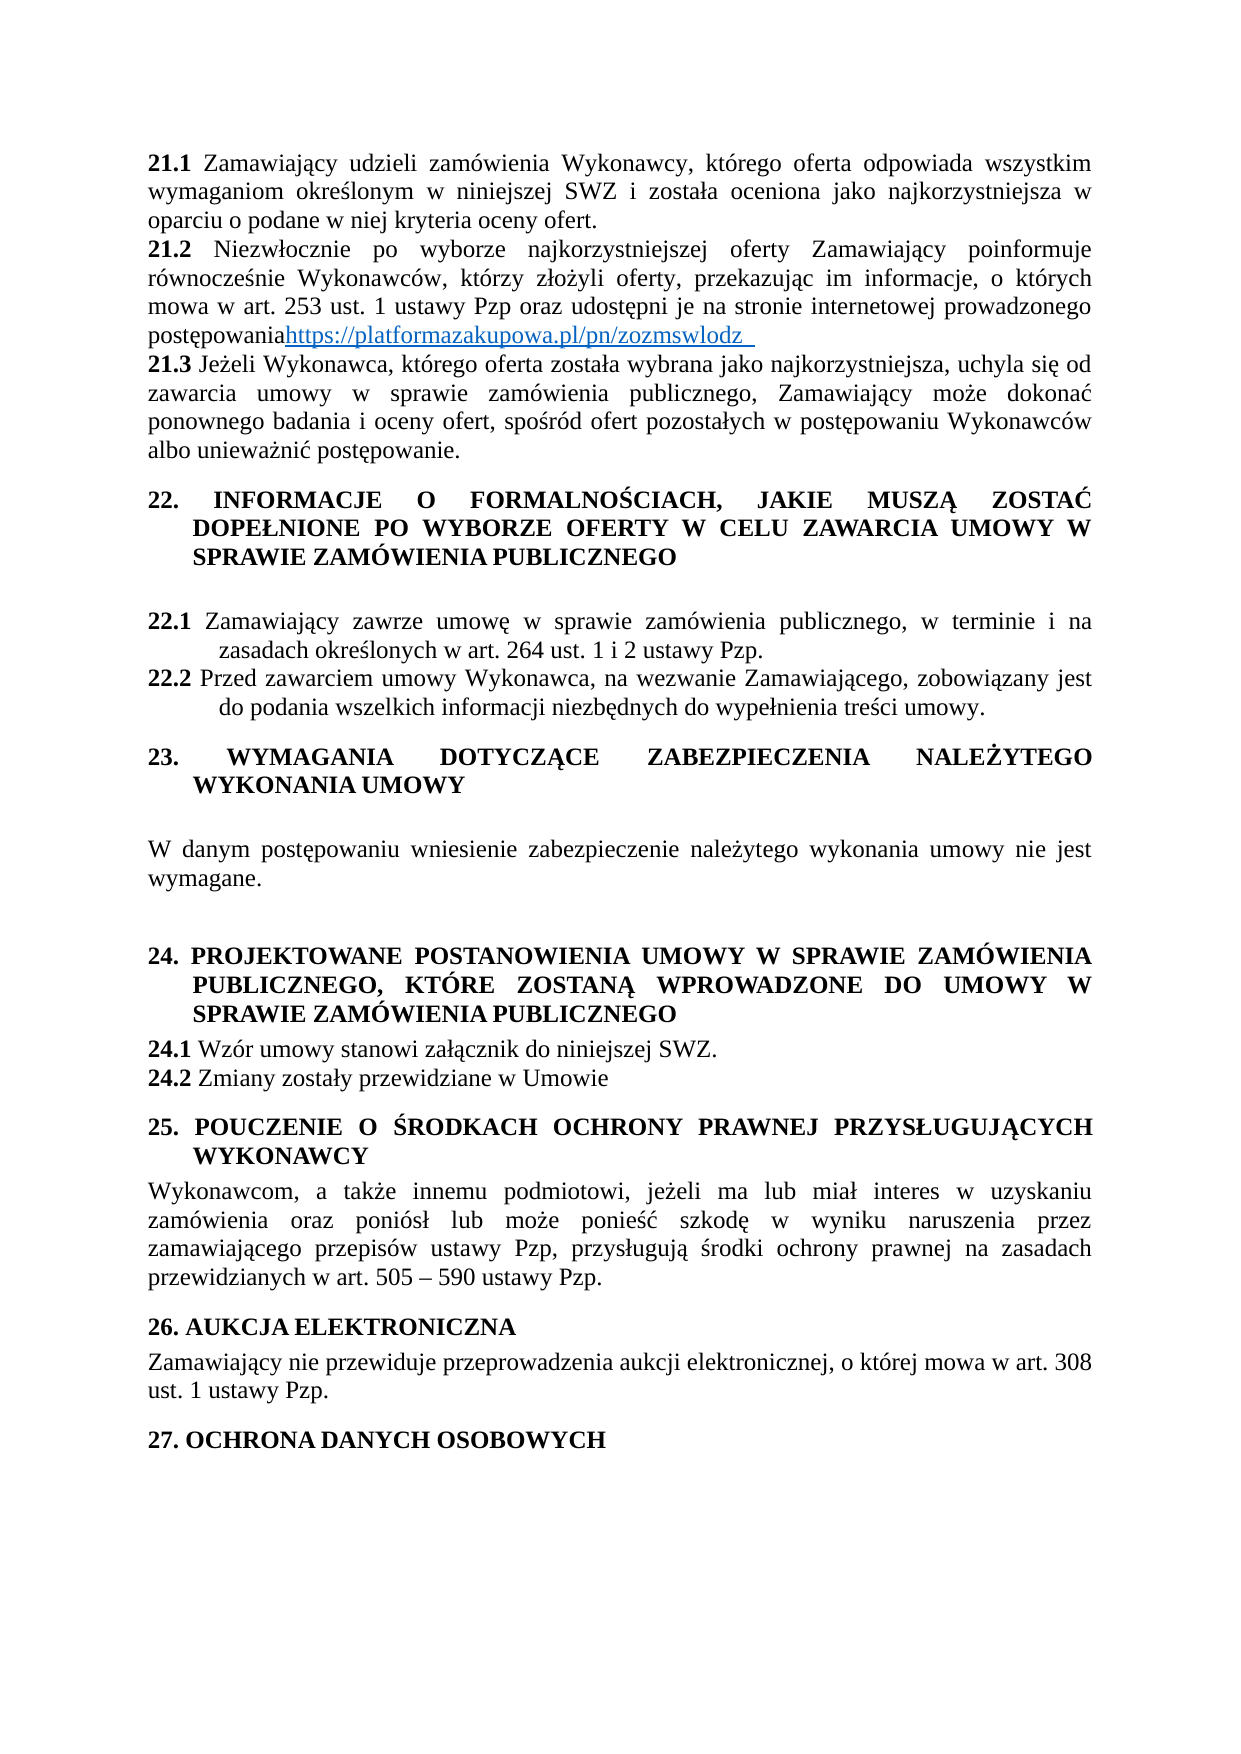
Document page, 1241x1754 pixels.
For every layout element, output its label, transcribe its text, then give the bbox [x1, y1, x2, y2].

text 22. Informacje o formalnościach, jakie muszą zostać dopełnione po wyborze oferty w celu zawarcia umowy w sprawie zamówienia publicznego [148, 485, 1093, 571]
text 24.1 Wzór umowy stanowi załącznik do niniejszej SWZ. [148, 1034, 1093, 1063]
text 25. Pouczenie o środkach ochrony prawnej przysługujących Wykonawcy [148, 1112, 1093, 1170]
text 21.2 Niezwłocznie po wyborze najkorzystniejszej oferty Zamawiający poinformuje równocześnie Wykonawców, którzy złożyli oferty, przekazując im informacje, o których mowa w art. 253 ust. 1 ustawy Pzp oraz udostępni je na stronie internetowej prowadzonego postępowaniahttps://platformazakupowa.pl/pn/zozmswlodz [148, 234, 1093, 349]
text 22.2 Przed zawarciem umowy Wykonawca, na wezwanie Zamawiającego, zobowiązany jest do podania wszelkich informacji niezbędnych do wypełnienia treści umowy. [148, 663, 1093, 721]
text 22.1 Zamawiający zawrze umowę w sprawie zamówienia publicznego, w terminie i na zasadach określonych w art. 264 ust. 1 i 2 ustawy Pzp. [148, 606, 1093, 663]
text Zamawiający nie przewiduje przeprowadzenia aukcji elektronicznej, o której mowa w art. 308 ust. 1 ustawy Pzp. [148, 1347, 1093, 1404]
text 21.3 Jeżeli Wykonawca, którego oferta została wybrana jako najkorzystniejsza, uchyla się od zawarcia umowy w sprawie zamówienia publicznego, Zamawiający może dokonać ponownego badania i oceny ofert, spośród ofert pozostałych w postępowaniu Wykonawców albo unieważnić postępowanie. [148, 349, 1093, 464]
text W danym postępowaniu wniesienie zabezpieczenie należytego wykonania umowy nie jest wymagane. [148, 834, 1093, 892]
text 24.2 Zmiany zostały przewidziane w Umowie [148, 1063, 1093, 1091]
text 21.1 Zamawiający udzieli zamówienia Wykonawcy, którego oferta odpowiada wszystkim wymaganiom określonym w niniejszej SWZ i została oceniona jako najkorzystniejsza w oparciu o podane w niej kryteria oceny ofert. [148, 148, 1093, 234]
text Wykonawcom, a także innemu podmiotowi, jeżeli ma lub miał interes w uzyskaniu zamówienia oraz poniósł lub może ponieść szkodę w wyniku naruszenia przez zamawiającego przepisów ustawy Pzp, przysługują środki ochrony prawnej na zasadach przewidzianych w art. 505 – 590 ustawy Pzp. [148, 1176, 1093, 1291]
text 26. Aukcja elektroniczna [148, 1312, 1093, 1341]
text 23. Wymagania dotyczące zabezpieczenia należytego wykonania umowy [148, 742, 1093, 799]
text 24. projektowane postanowienia umowy w sprawie zamówienia publicznego, które zostaną wprowadzone do umowy w sprawie zamówienia publicznego [148, 941, 1093, 1028]
text 27. Ochrona danych osobowych [148, 1425, 1093, 1454]
